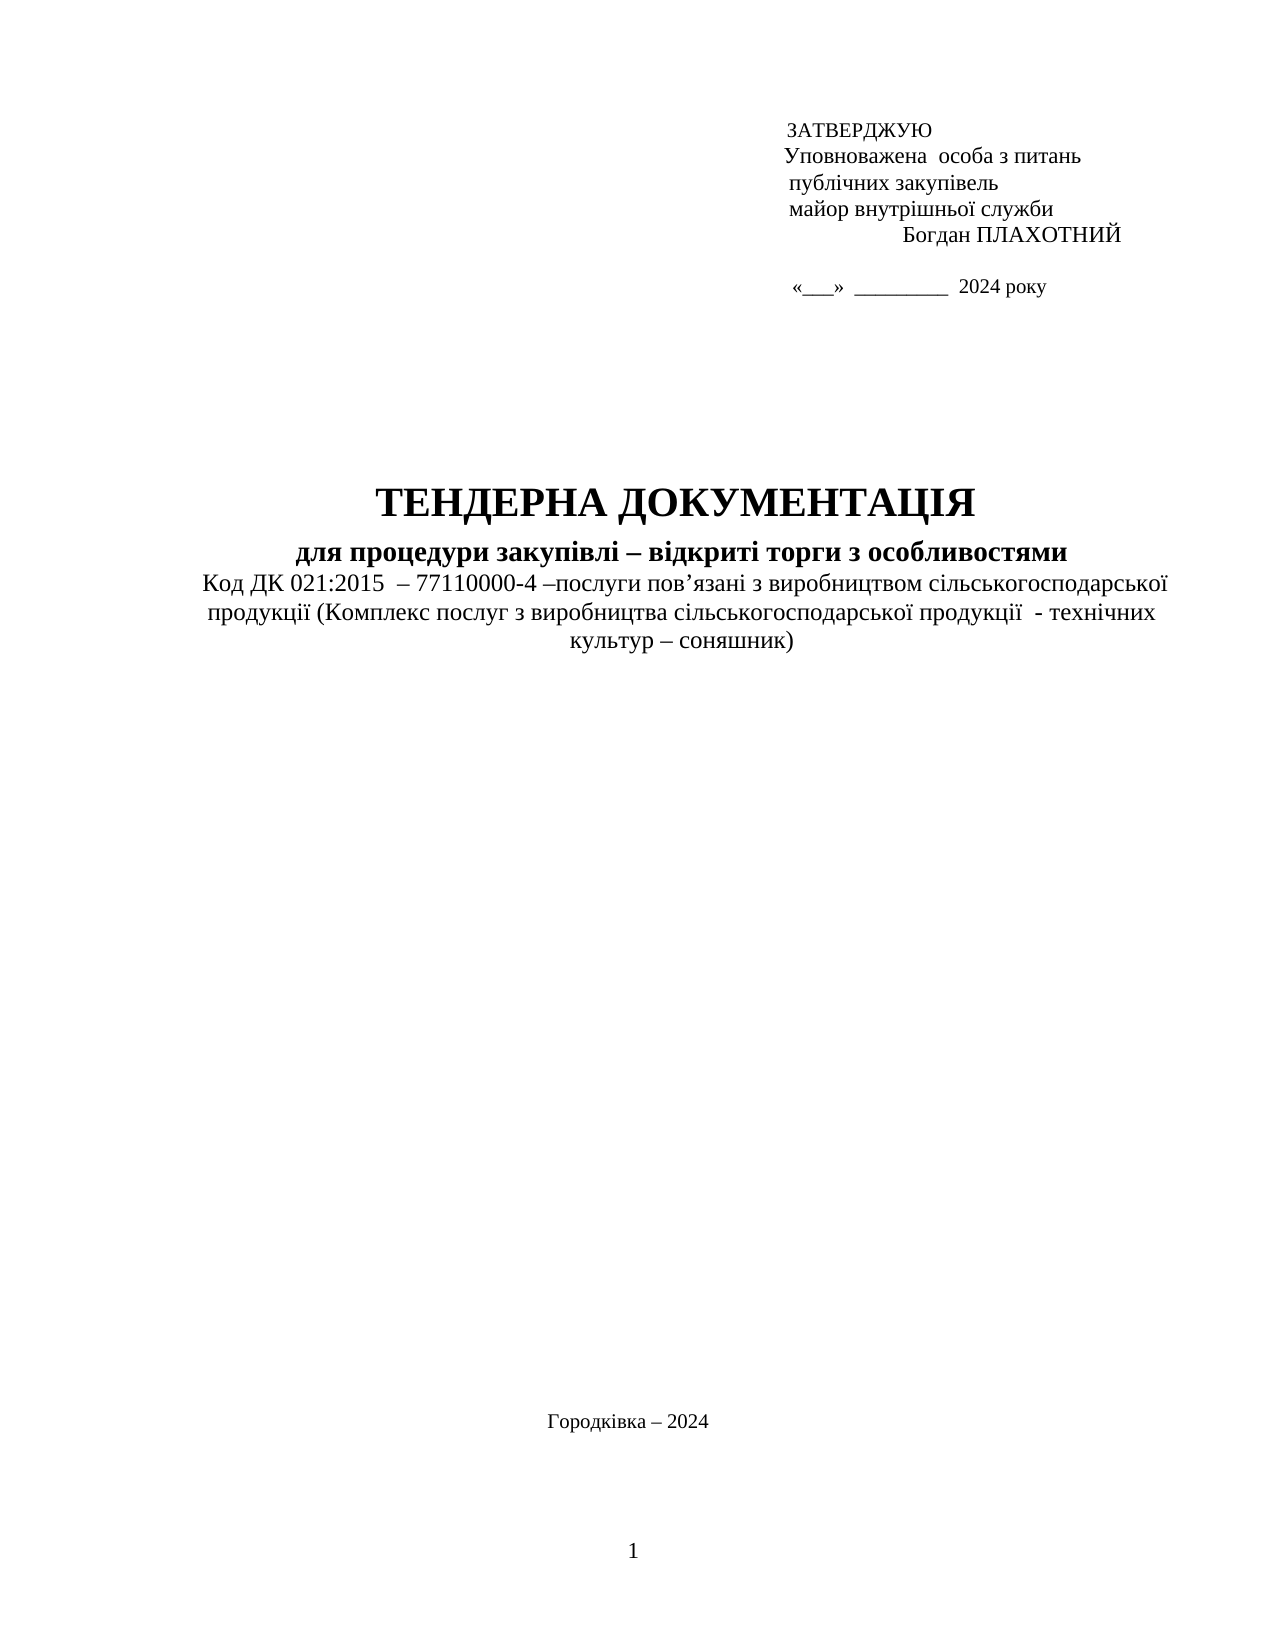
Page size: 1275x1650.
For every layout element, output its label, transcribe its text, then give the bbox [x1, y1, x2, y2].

text ТЕНДЕРНА ДОКУМЕНТАЦІЯ [177, 478, 1186, 526]
text Городківка – 2024 [177, 1409, 1162, 1433]
text майор внутрішньої служби [177, 195, 1124, 221]
text «___» _________ 2024 року [177, 274, 1186, 298]
text ЗАТВЕРДЖУЮ [177, 118, 1186, 142]
text Код ДК 021:2015 – 77110000-4 –послуги пов’язані з виробництвом сільськогосподарської продукції (Комплекс послуг з виробництва сільськогосподарської продукції - технічних культур – соняшник) [177, 568, 1186, 654]
text Уповноважена особа з питань [177, 142, 1124, 168]
text для процедури закупівлі – відкриті торги з особливостями [177, 534, 1186, 568]
text публічних закупівель [177, 168, 1124, 195]
text Богдан ПЛАХОТНИЙ [702, 221, 1124, 248]
